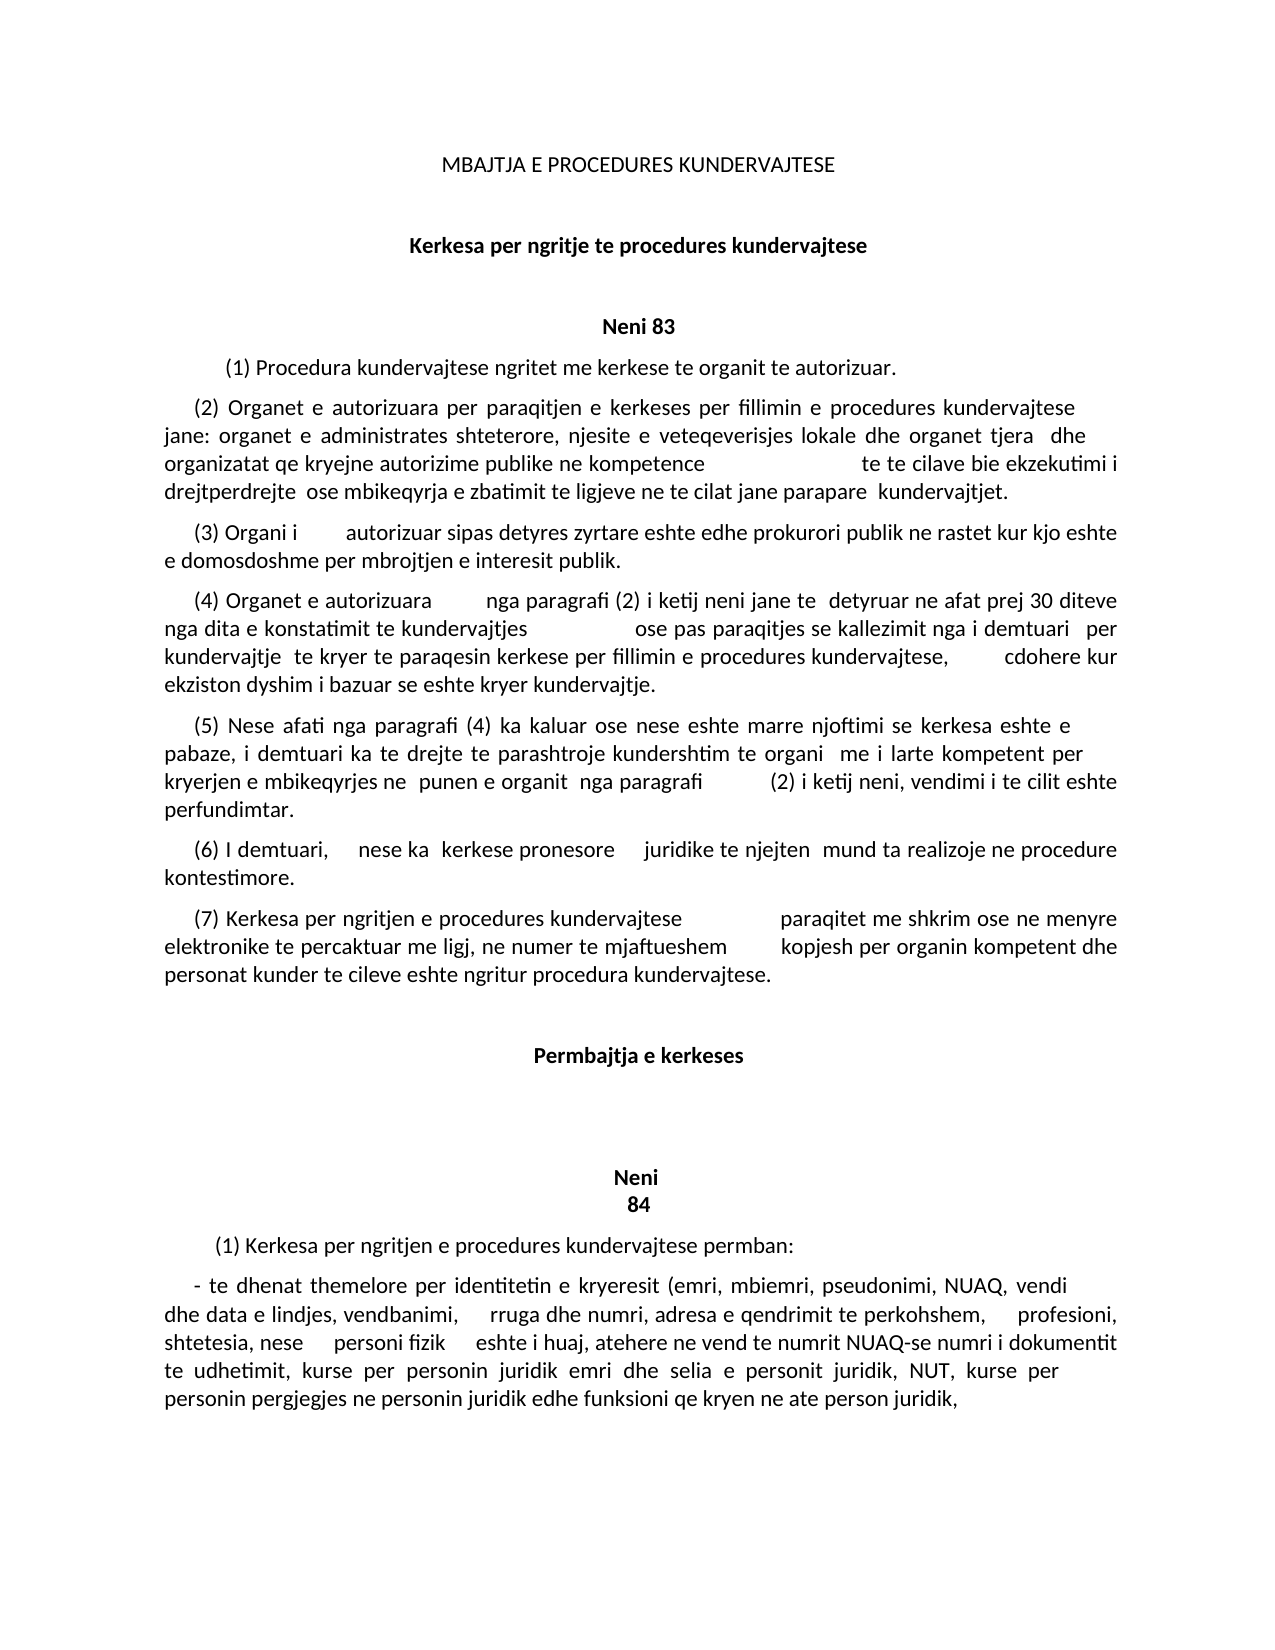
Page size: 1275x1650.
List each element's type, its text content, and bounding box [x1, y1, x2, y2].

text (1) Procedura kundervajtese ngritet me kerkese te organit te autorizuar. [194, 353, 1127, 381]
text (3) Organi i autorizuar sipas detyres zyrtare eshte edhe prokurori publik ne rastet kur kjo eshte e domosdoshme per mbrojtjen e interesit publik. [164, 518, 1117, 574]
text MBAJTJA E PROCEDURES KUNDERVAJTESE [390, 150, 887, 178]
text (7) Kerkesa per ngritjen e procedures kundervajtese paraqitet me shkrim ose ne menyre elektronike te percaktuar me ligj, ne numer te mjaftueshem kopjesh per organin kompetent dhe personat kunder te cileve eshte ngritur procedura kundervajtese. [164, 904, 1117, 988]
text - te dhenat themelore per identitetin e kryeresit (emri, mbiemri, pseudonimi, NUAQ, vendi dhe data e lindjes, vendbanimi, rruga dhe numri, adresa e qendrimit te perkohshem, profesioni, shtetesia, nese personi fizik eshte i huaj, atehere ne vend te numrit NUAQ-se numri i dokumentit te udhetimit, kurse per personin juridik emri dhe selia e personit juridik, NUT, kurse per personin pergjegjes ne personin juridik edhe funksioni qe kryen ne ate person juridik, [164, 1272, 1117, 1412]
text Neni 83 [390, 312, 887, 340]
text (1) Kerkesa per ngritjen e procedures kundervajtese permban: [194, 1231, 1127, 1259]
text (2) Organet e autorizuara per paraqitjen e kerkeses per fillimin e procedures kundervajtese jane: organet e administrates shteterore, njesite e veteqeverisjes lokale dhe organet tjera dhe organizatat qe kryejne autorizime publike ne kompetence te te cilave bie ekzekutimi i drejtperdrejte ose mbikeqyrja e zbatimit te ligjeve ne te cilat jane parapare kundervajtjet. [164, 393, 1117, 505]
text Neni 84 [607, 1163, 669, 1219]
text (6) I demtuari, nese ka kerkese pronesore juridike te njejten mund ta realizoje ne procedure kontestimore. [164, 835, 1117, 891]
text Permbajtja e kerkeses [528, 1041, 749, 1069]
text (5) Nese afati nga paragrafi (4) ka kaluar ose nese eshte marre njoftimi se kerkesa eshte e pabaze, i demtuari ka te drejte te parashtroje kundershtim te organi me i larte kompetent per kryerjen e mbikeqyrjes ne punen e organit nga paragrafi (2) i ketij neni, vendimi i te cilit eshte perfundimtar. [164, 711, 1117, 823]
text Kerkesa per ngritje te procedures kundervajtese [390, 231, 887, 259]
text (4) Organet e autorizuara nga paragrafi (2) i ketij neni jane te detyruar ne afat prej 30 diteve nga dita e konstatimit te kundervajtjes ose pas paraqitjes se kallezimit nga i demtuari per kundervajtje te kryer te paraqesin kerkese per fillimin e procedures kundervajtese, cdohere kur ekziston dyshim i bazuar se eshte kryer kundervajtje. [164, 586, 1117, 698]
